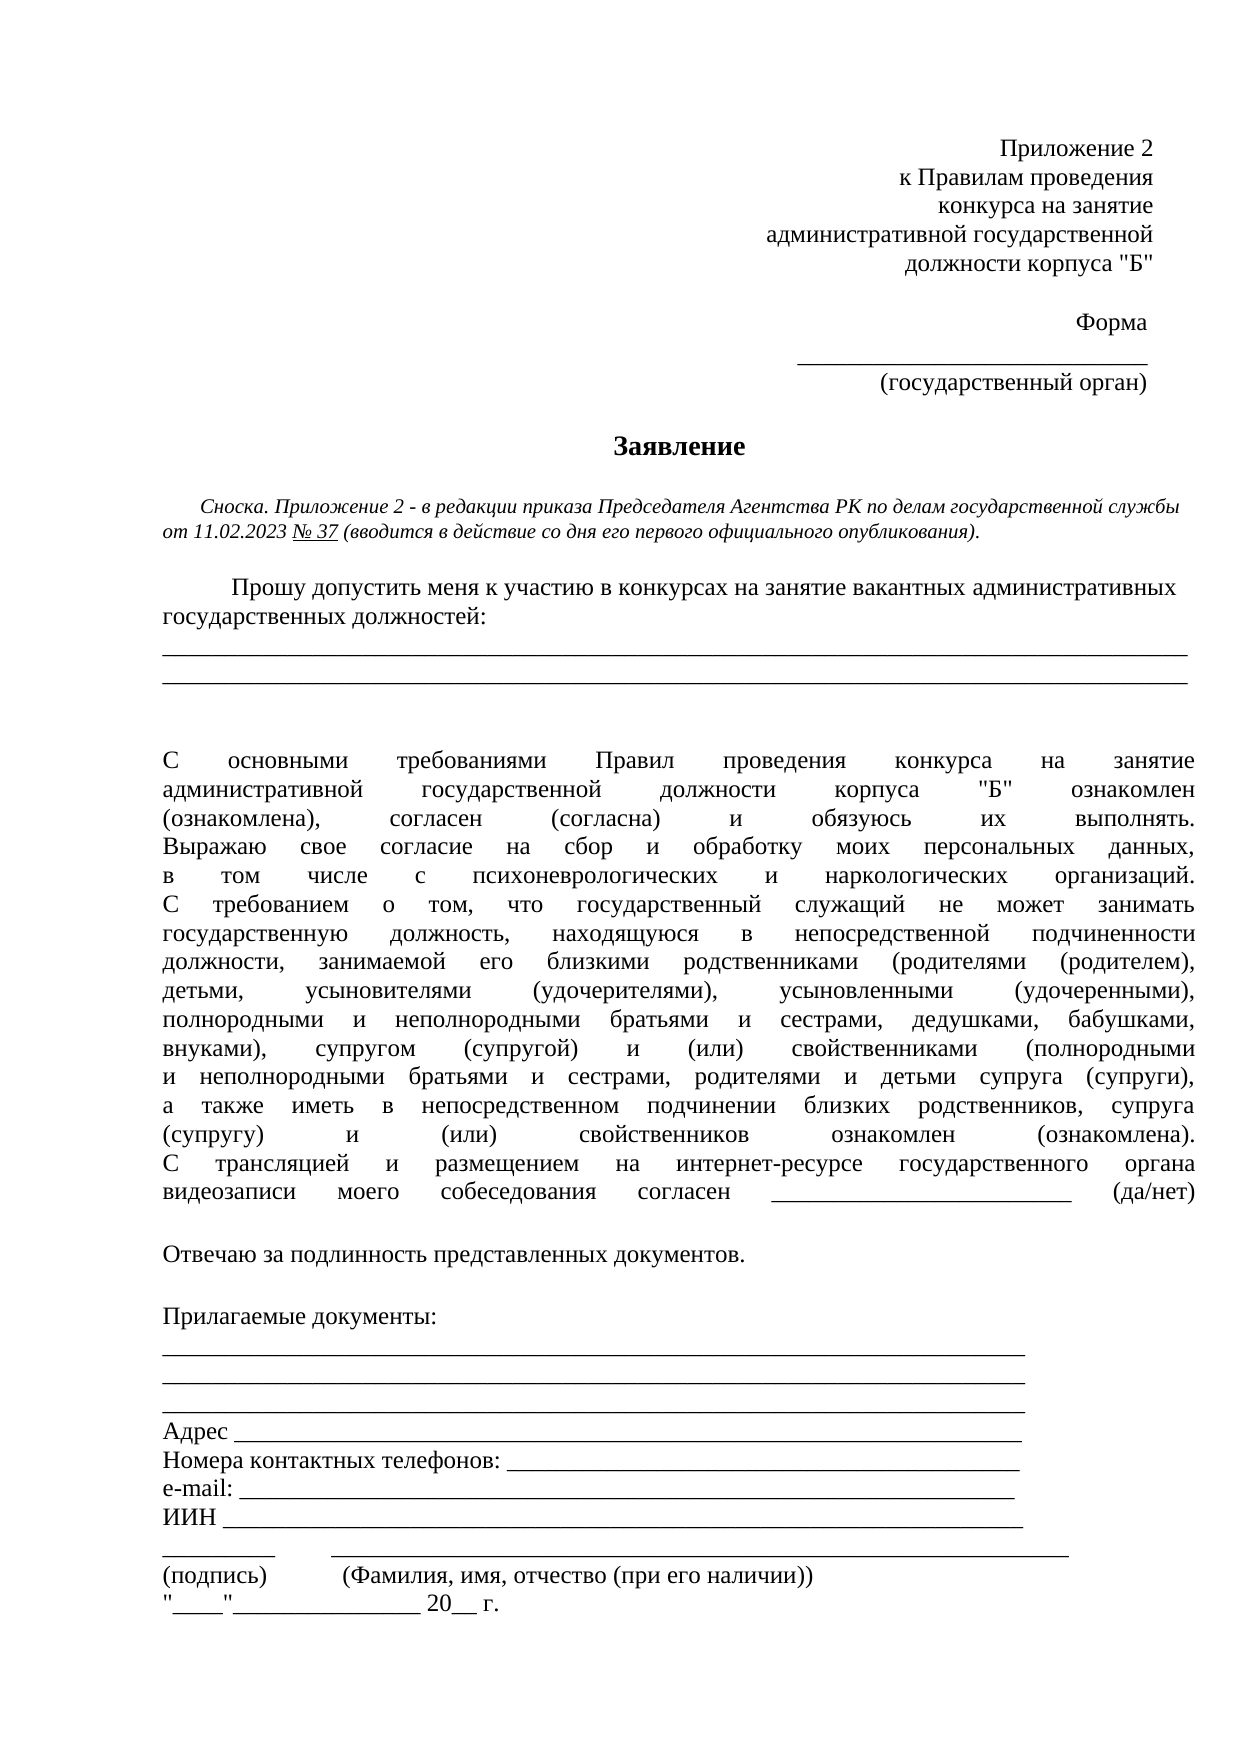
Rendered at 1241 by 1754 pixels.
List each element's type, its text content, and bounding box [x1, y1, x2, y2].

table_header Приложение 2 к Правилам проведения конкурса на занятие административной государственной должности корпуса "Б" [163, 131, 1155, 399]
text С основными требованиями Правил проведения конкурса на занятие административной государственной должности корпуса "Б" ознакомлен (ознакомлена), согласен (согласна) и обязуюсь их выполнять. Выражаю свое согласие на сбор и обработку моих персональных данных, в том числе с психоневрологических и наркологических организаций. С требованием о том, что государственный служащий не может занимать государственную должность, находящуюся в непосредственной подчиненности должности, занимаемой его близкими родственниками (родителями (родителем), детьми, усыновителями (удочерителями), усыновленными (удочеренными), полнородными и неполнородными братьями и сестрами, дедушками, бабушками, внуками), супругом (супругой) и (или) свойственниками (полнородными и неполнородными братьями и сестрами, родителями и детьми супруга (супруги), а также иметь в непосредственном подчинении близких родственников, супруга (супругу) и (или) свойственников ознакомлен (ознакомлена). С трансляцией и размещением на интернет-ресурсе государственного органа видеозаписи моего собеседования согласен ________________________ (да/нет) [162, 716, 1196, 1239]
text Заявление [162, 429, 1196, 461]
text Прошу допустить меня к участию в конкурсах на занятие вакантных административных государственных должностей: __________________________________________________________________________________ __________________________________________________________________________________ [162, 572, 1196, 687]
text Сноска. Приложение 2 - в редакции приказа Председателя Агентства РК по делам государственной службы от 11.02.2023 № 37 (вводится в действие со дня его первого официального опубликования). [162, 490, 1196, 543]
text Отвечаю за подлинность представленных документов. [162, 1239, 1196, 1301]
text Прилагаемые документы: _____________________________________________________________________ _____________________________________________________________________ _____________________________________________________________________ Адрес _______________________________________________________________ Номера контактных телефонов: _________________________________________ e-mail: ______________________________________________________________ ИИН ________________________________________________________________ _________ ___________________________________________________________ (подпись) (Фамилия, имя, отчество (при его наличии)) "____"_______________ 20__ г. [162, 1301, 1196, 1617]
